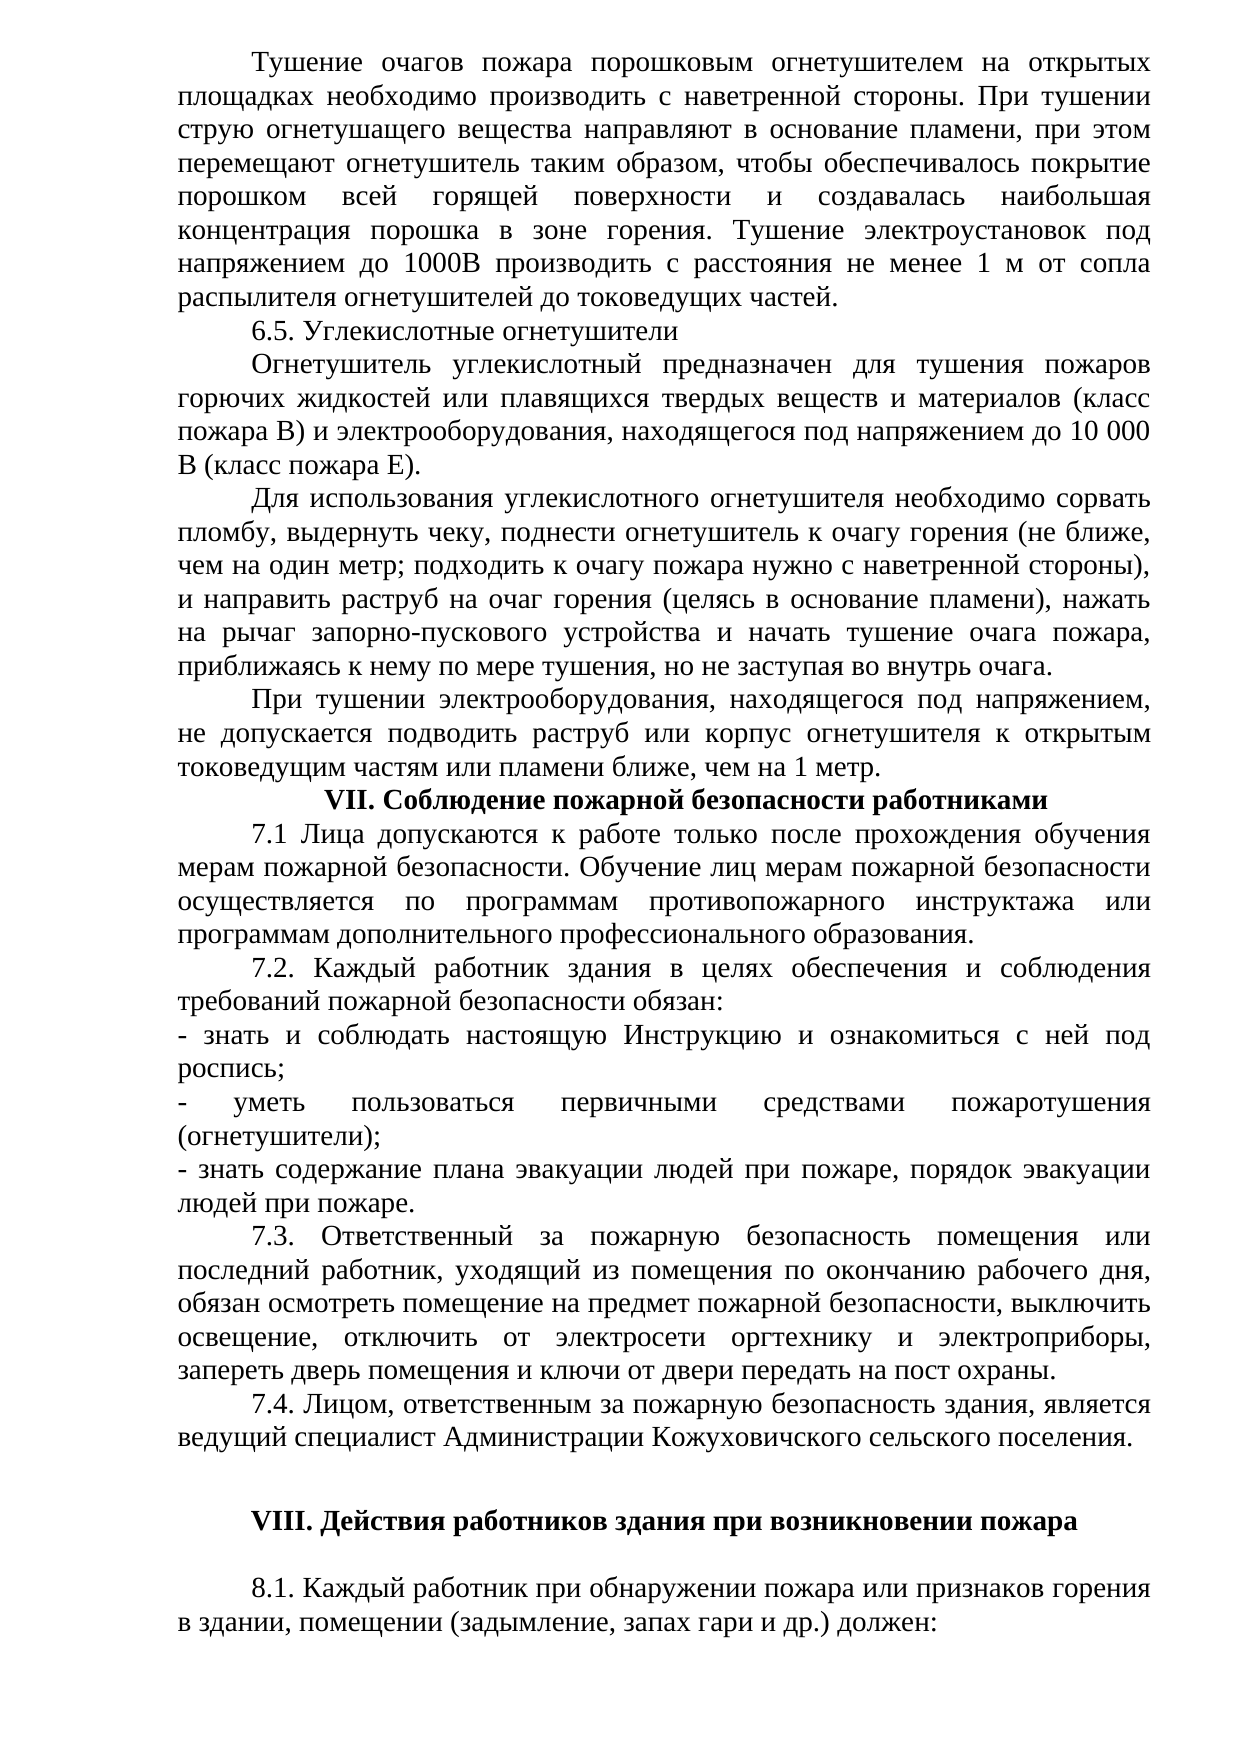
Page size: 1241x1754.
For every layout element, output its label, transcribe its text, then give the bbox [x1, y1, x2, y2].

text 7.1 Лица допускаются к работе только после прохождения обучения мерам пожарной безопасности. Обучение лиц мерам пожарной безопасности осуществляется по программам противопожарного инструктажа или программам дополнительного профессионального образования. [177, 816, 1152, 950]
text Огнетушитель углекислотный предназначен для тушения пожаров горючих жидкостей или плавящихся твердых веществ и материалов (класс пожара В) и электрооборудования, находящегося под напряжением до 10 000 В (класс пожара Е). [177, 346, 1152, 480]
text VII. Соблюдение пожарной безопасности работниками [177, 782, 1152, 816]
text Тушение очагов пожара порошковым огнетушителем на открытых площадках необходимо производить с наветренной стороны. При тушении струю огнетушащего вещества направляют в основание пламени, при этом перемещают огнетушитель таким образом, чтобы обеспечивалось покрытие порошком всей горящей поверхности и создавалась наибольшая концентрация порошка в зоне горения. Тушение электроустановок под напряжением до 1000В производить с расстояния не менее 1 м от сопла распылителя огнетушителей до токоведущих частей. [177, 44, 1152, 313]
text 8.1. Каждый работник при обнаружении пожара или признаков горения в здании, помещении (задымление, запах гари и др.) должен: [177, 1570, 1152, 1637]
text 7.2. Каждый работник здания в целях обеспечения и соблюдения требований пожарной безопасности обязан: [177, 950, 1152, 1017]
text 7.3. Ответственный за пожарную безопасность помещения или последний работник, уходящий из помещения по окончанию рабочего дня, обязан осмотреть помещение на предмет пожарной безопасности, выключить освещение, отключить от электросети оргтехнику и электроприборы, запереть дверь помещения и ключи от двери передать на пост охраны. [177, 1218, 1152, 1386]
text При тушении электрооборудования, находящегося под напряжением, не допускается подводить раструб или корпус огнетушителя к открытым токоведущим частям или пламени ближе, чем на 1 метр. [177, 682, 1152, 782]
text - знать содержание плана эвакуации людей при пожаре, порядок эвакуации людей при пожаре. [177, 1151, 1152, 1218]
text - уметь пользоваться первичными средствами пожаротушения (огнетушители); [177, 1084, 1152, 1151]
text 6.5. Углекислотные огнетушители [177, 313, 1152, 346]
text - знать и соблюдать настоящую Инструкцию и ознакомиться с ней под роспись; [177, 1017, 1152, 1084]
text Для использования углекислотного огнетушителя необходимо сорвать пломбу, выдернуть чеку, поднести огнетушитель к очагу горения (не ближе, чем на один метр; подходить к очагу пожара нужно с наветренной стороны), и направить раструб на очаг горения (целясь в основание пламени), нажать на рычаг запорно-пускового устройства и начать тушение очага пожара, приближаясь к нему по мере тушения, но не заступая во внутрь очага. [177, 480, 1152, 682]
text VIII. Действия работников здания при возникновении пожара [177, 1503, 1152, 1537]
text 7.4. Лицом, ответственным за пожарную безопасность здания, является ведущий специалист Администрации Кожуховичского сельского поселения. [177, 1386, 1152, 1453]
